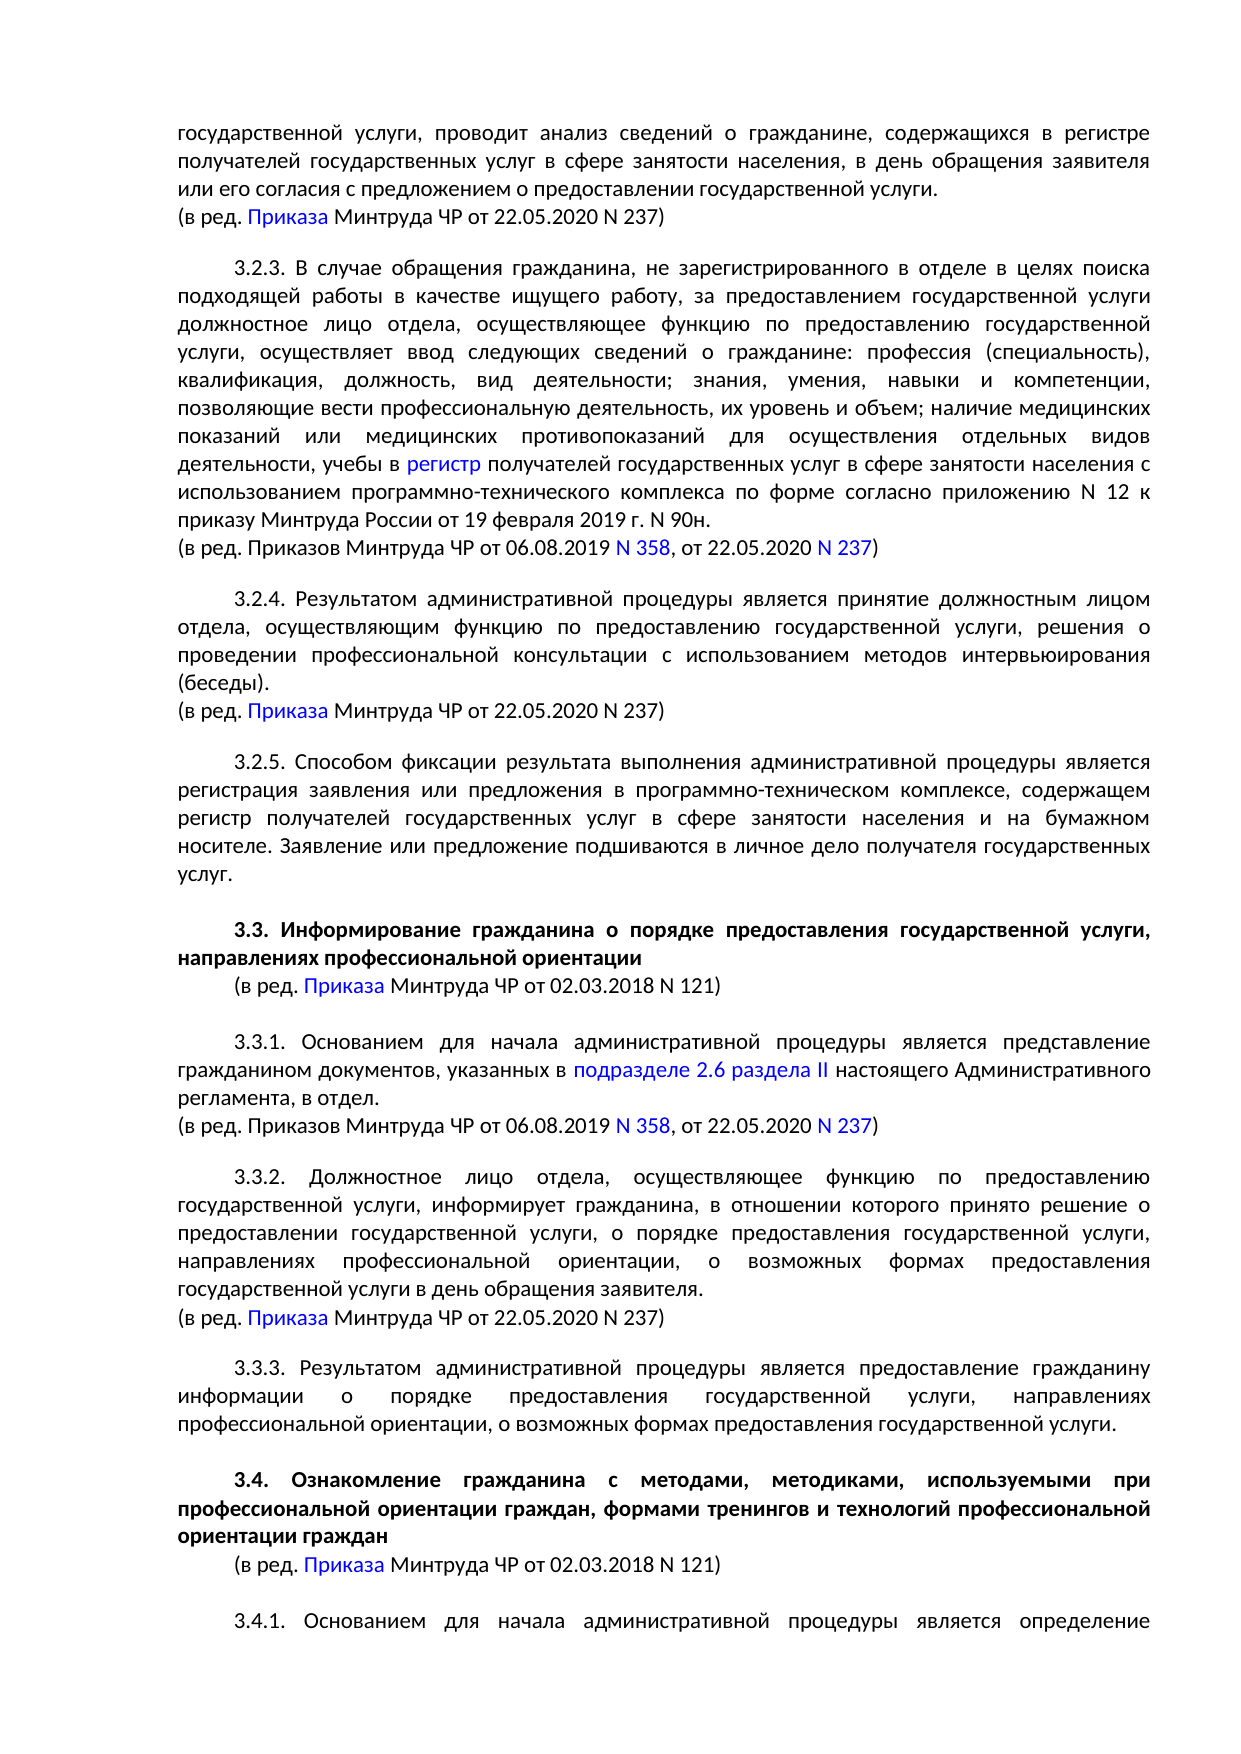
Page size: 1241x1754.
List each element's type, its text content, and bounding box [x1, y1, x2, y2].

title 3.3. Информирование гражданина о порядке предоставления государственной услуги, направлениях профессиональной ориентации [177, 915, 1152, 971]
text (в ред. Приказов Минтруда ЧР от 06.08.2019 N 358, от 22.05.2020 N 237) [177, 1112, 1152, 1139]
text (в ред. Приказов Минтруда ЧР от 06.08.2019 N 358, от 22.05.2020 N 237) [177, 533, 1152, 561]
title 3.4. Ознакомление гражданина с методами, методиками, используемыми при профессиональной ориентации граждан, формами тренингов и технологий профессиональной ориентации граждан [177, 1466, 1152, 1550]
text 3.3.1. Основанием для начала административной процедуры является представление гражданином документов, указанных в подразделе 2.6 раздела II настоящего Административного регламента, в отдел. [177, 1027, 1152, 1112]
text (в ред. Приказа Минтруда ЧР от 22.05.2020 N 237) [177, 202, 1152, 230]
text (в ред. Приказа Минтруда ЧР от 22.05.2020 N 237) [177, 1303, 1152, 1331]
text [177, 118, 1152, 202]
text 3.2.4. Результатом административной процедуры является принятие должностным лицом отдела, осуществляющим функцию по предоставлению государственной услуги, решения о проведении профессиональной консультации с использованием методов интервьюирования (беседы). [177, 584, 1152, 696]
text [177, 1606, 1152, 1634]
text (в ред. Приказа Минтруда ЧР от 02.03.2018 N 121) [177, 1550, 1152, 1578]
text 3.3.3. Результатом административной процедуры является предоставление гражданину информации о порядке предоставления государственной услуги, направлениях профессиональной ориентации, о возможных формах предоставления государственной услуги. [177, 1353, 1152, 1438]
text 3.2.3. В случае обращения гражданина, не зарегистрированного в отделе в целях поиска подходящей работы в качестве ищущего работу, за предоставлением государственной услуги должностное лицо отдела, осуществляющее функцию по предоставлению государственной услуги, осуществляет ввод следующих сведений о гражданине: профессия (специальность), квалификация, должность, вид деятельности; знания, умения, навыки и компетенции, позволяющие вести профессиональную деятельность, их уровень и объем; наличие медицинских показаний или медицинских противопоказаний для осуществления отдельных видов деятельности, учебы в регистр получателей государственных услуг в сфере занятости населения с использованием программно-технического комплекса по форме согласно приложению N 12 к приказу Минтруда России от 19 февраля 2019 г. N 90н. [177, 253, 1152, 533]
text 3.2.5. Способом фиксации результата выполнения административной процедуры является регистрация заявления или предложения в программно-техническом комплексе, содержащем регистр получателей государственных услуг в сфере занятости населения и на бумажном носителе. Заявление или предложение подшиваются в личное дело получателя государственных услуг. [177, 747, 1152, 887]
text 3.3.2. Должностное лицо отдела, осуществляющее функцию по предоставлению государственной услуги, информирует гражданина, в отношении которого принято решение о предоставлении государственной услуги, о порядке предоставления государственной услуги, направлениях профессиональной ориентации, о возможных формах предоставления государственной услуги в день обращения заявителя. [177, 1162, 1152, 1303]
text (в ред. Приказа Минтруда ЧР от 22.05.2020 N 237) [177, 696, 1152, 724]
text (в ред. Приказа Минтруда ЧР от 02.03.2018 N 121) [177, 971, 1152, 999]
